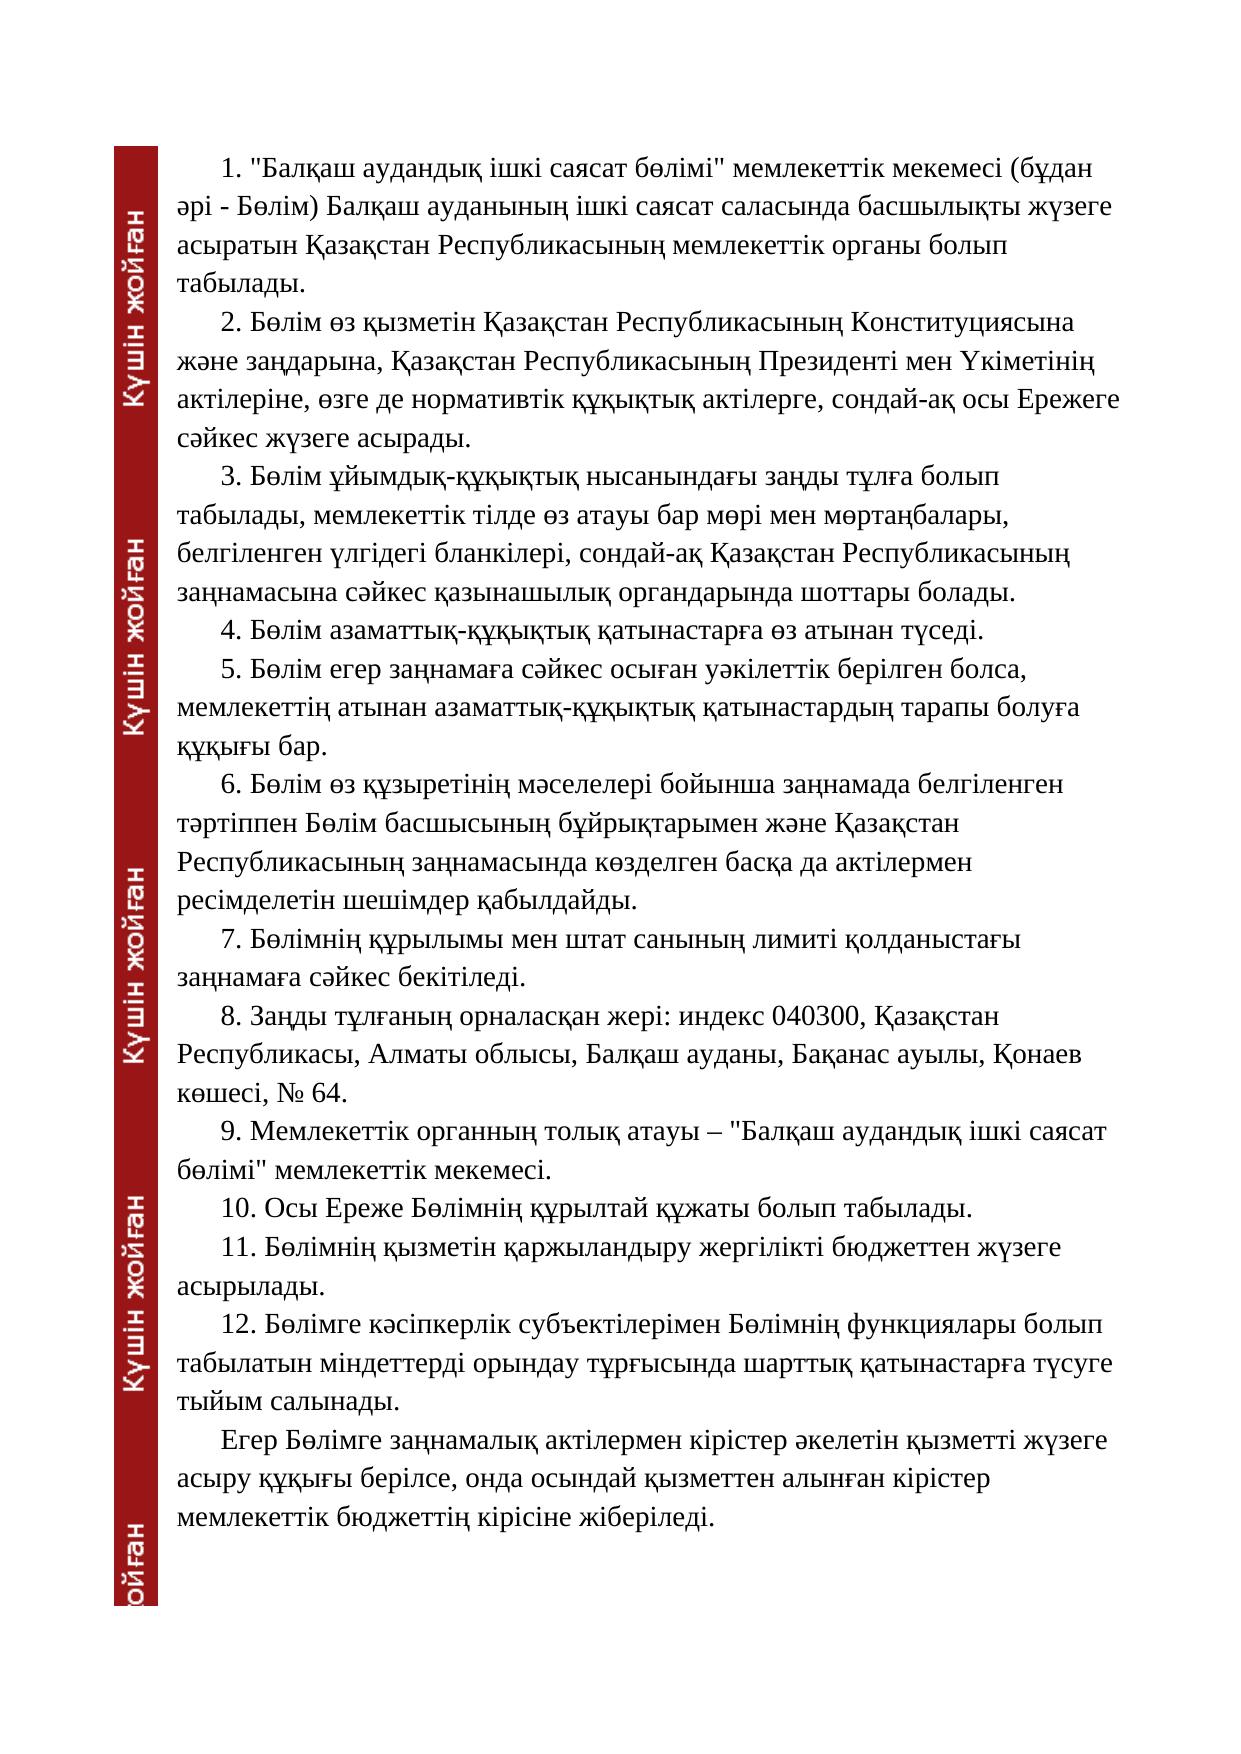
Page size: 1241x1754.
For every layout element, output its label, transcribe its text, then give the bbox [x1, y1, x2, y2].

picture [114, 1563, 158, 1606]
picture [114, 146, 158, 150]
text 1. "Балқаш аудандық ішкі саясат бөлімі" мемлекеттік мекемесі (бұдан әрі - Бөлім) Балқаш ауданының ішкі саясат саласында басшылықты жүзеге асыратын Қазақстан Республикасының мемлекеттік органы болып табылады. 2. Бөлім өз қызметін Қазақстан Республикасының Конституциясына және заңдарына, Қазақстан Республикасының Президенті мен Үкіметінің актілеріне, өзге де нормативтік құқықтық актілерге, сондай-ақ осы Ережеге сәйкес жүзеге асырады. 3. Бөлім ұйымдық-құқықтық нысанындағы заңды тұлға болып табылады, мемлекеттік тілде өз атауы бар мөрі мен мөртаңбалары, белгіленген үлгідегі бланкілері, сондай-ақ Қазақстан Республикасының заңнамасына сәйкес қазынашылық органдарында шоттары болады. 4. Бөлім азаматтық-құқықтық қатынастарға өз атынан түседі. 5. Бөлім егер заңнамаға сәйкес осыған уәкілеттік берілген болса, мемлекеттің атынан азаматтық-құқықтық қатынастардың тарапы болуға құқығы бар. 6. Бөлім өз құзыретінің мәселелері бойынша заңнамада белгіленген тәртіппен Бөлім басшысының бұйрықтарымен және Қазақстан Республикасының заңнамасында көзделген басқа да актілермен ресімделетін шешімдер қабылдайды. 7. Бөлімнің құрылымы мен штат санының лимиті қолданыстағы заңнамаға сәйкес бекітіледі. 8. Заңды тұлғаның орналасқан жері: индекс 040300, Қазақстан Республикасы, Алматы облысы, Балқаш ауданы, Бақанас ауылы, Қонаев көшесі, № 64. 9. Мемлекеттік органның толық атауы – "Балқаш аудандық ішкі саясат бөлімі" мемлекеттік мекемесі. 10. Осы Ереже Бөлімнің құрылтай құжаты болып табылады. 11. Бөлімнің қызметін қаржыландыру жергілікті бюджеттен жүзеге асырылады. 12. Бөлімге кәсіпкерлік субъектілерімен Бөлімнің функциялары болып табылатын міндеттерді орындау тұрғысында шарттық қатынастарға түсуге тыйым салынады. Егер Бөлімге заңнамалық актілермен кірістер әкелетін қызметті жүзеге асыру құқығы берілсе, онда осындай қызметтен алынған кірістер мемлекеттік бюджеттің кірісіне жіберіледі. [112, 150, 1128, 1563]
